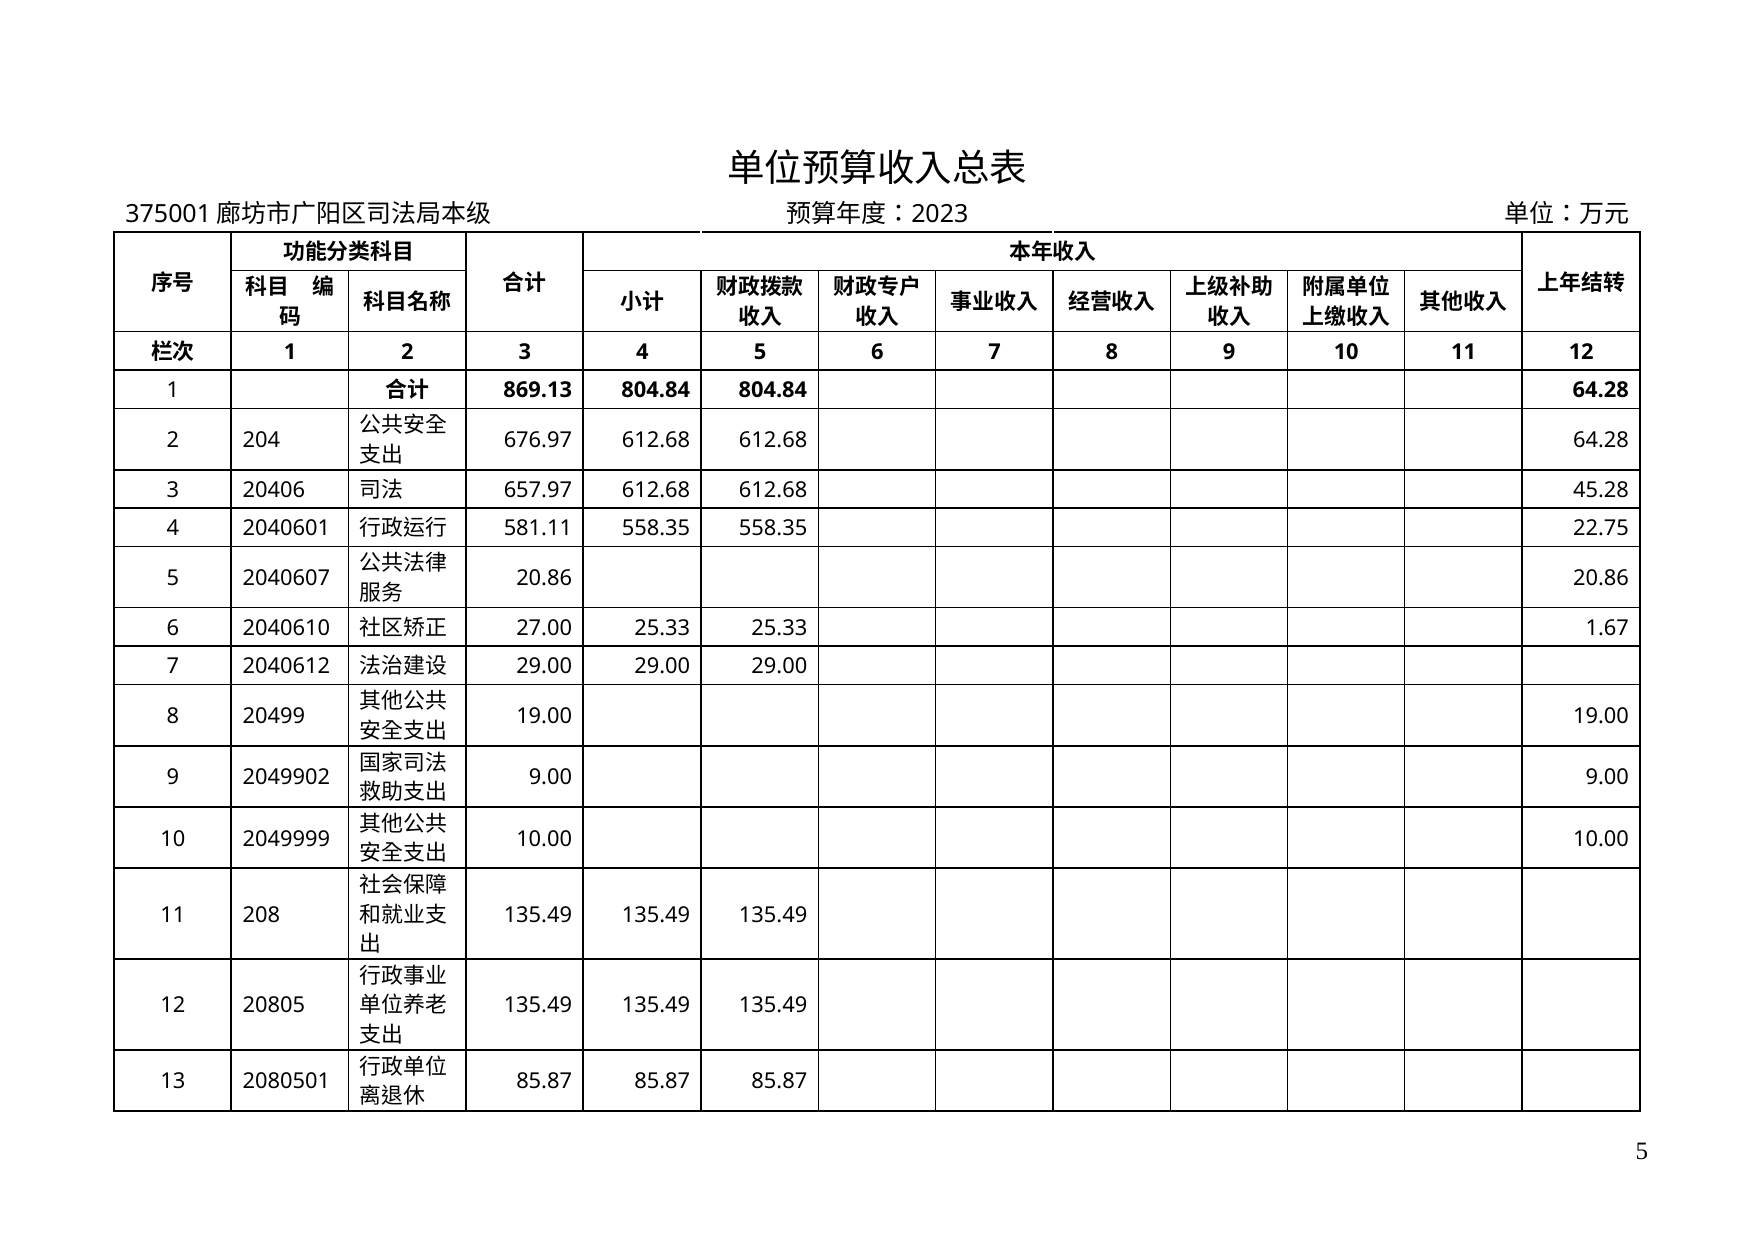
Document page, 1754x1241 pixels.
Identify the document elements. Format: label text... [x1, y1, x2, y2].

table_cell 9 [1171, 332, 1287, 369]
table_cell [1288, 647, 1404, 684]
table_cell 29.00 [584, 647, 700, 684]
table_cell [819, 371, 935, 408]
table_cell [1288, 409, 1404, 469]
table_cell 612.68 [702, 471, 818, 507]
table_cell [1054, 747, 1170, 806]
table_cell 附属单位上缴收入 [1288, 271, 1404, 331]
table_cell [1288, 960, 1404, 1049]
table_cell [1405, 685, 1521, 745]
table_cell 合计 [349, 371, 465, 408]
table_cell 7 [936, 332, 1052, 369]
table_cell 其他收入 [1405, 271, 1521, 331]
table_cell 2080501 [232, 1051, 348, 1110]
table_cell 45.28 [1523, 471, 1639, 507]
table_cell 10 [1288, 332, 1404, 369]
table_cell 其他公共安全支出 [349, 808, 465, 867]
table_cell [1288, 808, 1404, 867]
table_cell 科目 编码 [232, 271, 348, 331]
table_cell 2040610 [232, 608, 348, 645]
table_cell 8 [115, 685, 230, 745]
table_cell 公共安全支出 [349, 409, 465, 469]
table_cell 135.49 [584, 960, 700, 1049]
table_cell 804.84 [584, 371, 700, 408]
table_cell [1171, 1051, 1287, 1110]
table_cell [702, 685, 818, 745]
table_cell 2040601 [232, 509, 348, 546]
table_cell [1054, 1051, 1170, 1110]
table_cell [936, 808, 1052, 867]
table_cell 581.11 [467, 509, 582, 546]
table_cell [1405, 808, 1521, 867]
table_cell 法治建设 [349, 647, 465, 684]
table_cell 612.68 [584, 409, 700, 469]
table_cell 2 [115, 409, 230, 469]
table_cell [1288, 685, 1404, 745]
table_cell [1054, 960, 1170, 1049]
table_cell [1171, 808, 1287, 867]
table_cell 19.00 [1523, 685, 1639, 745]
table_cell [1405, 471, 1521, 507]
table_cell 558.35 [584, 509, 700, 546]
table_header 预算年度：2023 [702, 195, 1052, 231]
table_cell [1054, 471, 1170, 507]
table_cell [819, 409, 935, 469]
table_cell 公共法律服务 [349, 547, 465, 607]
table_cell 经营收入 [1054, 271, 1170, 331]
table_cell 135.49 [467, 960, 582, 1049]
table_cell [1171, 608, 1287, 645]
table_cell 135.49 [584, 869, 700, 958]
table_cell 本年收入 [584, 233, 1521, 270]
table_cell 9 [115, 747, 230, 806]
table_cell 2049999 [232, 808, 348, 867]
table_cell [936, 960, 1052, 1049]
table_cell [1171, 960, 1287, 1049]
table_cell 6 [115, 608, 230, 645]
table_cell 204 [232, 409, 348, 469]
table_cell [1288, 371, 1404, 408]
table_cell 20.86 [1523, 547, 1639, 607]
table_cell 小计 [584, 271, 700, 331]
table_cell 20406 [232, 471, 348, 507]
table_cell 国家司法救助支出 [349, 747, 465, 806]
table_cell [819, 747, 935, 806]
table_cell 事业收入 [936, 271, 1052, 331]
table_cell [584, 808, 700, 867]
table_cell 财政专户 收入 [819, 271, 935, 331]
table_cell [819, 608, 935, 645]
table_cell [819, 1051, 935, 1110]
table_cell [1405, 608, 1521, 645]
table_cell 2040607 [232, 547, 348, 607]
table_cell 25.33 [584, 608, 700, 645]
table_cell 7 [115, 647, 230, 684]
table_cell [702, 547, 818, 607]
table_cell 9.00 [467, 747, 582, 806]
table_cell [1288, 608, 1404, 645]
table_cell 29.00 [467, 647, 582, 684]
table_cell [1171, 509, 1287, 546]
table_cell 29.00 [702, 647, 818, 684]
table_cell 25.33 [702, 608, 818, 645]
table_cell 5 [702, 332, 818, 369]
table_cell 1 [232, 332, 348, 369]
table_cell [1054, 685, 1170, 745]
table_cell 12 [1523, 332, 1639, 369]
table_cell 676.97 [467, 409, 582, 469]
table_cell [936, 547, 1052, 607]
table_cell [1405, 509, 1521, 546]
table_cell 12 [115, 960, 230, 1049]
table_cell [1405, 409, 1521, 469]
table_cell [1054, 371, 1170, 408]
table_cell 3 [115, 471, 230, 507]
table_cell 64.28 [1523, 371, 1639, 408]
table_cell [1405, 371, 1521, 408]
table_cell 4 [584, 332, 700, 369]
table_cell 20805 [232, 960, 348, 1049]
table_cell [1171, 471, 1287, 507]
table_cell [819, 808, 935, 867]
table_cell 19.00 [467, 685, 582, 745]
table_cell 4 [115, 509, 230, 546]
table_cell 1 [115, 371, 230, 408]
table_cell 11 [1405, 332, 1521, 369]
table_cell 10.00 [467, 808, 582, 867]
table_cell 2049902 [232, 747, 348, 806]
table_cell 序号 [115, 233, 230, 331]
table_cell [1171, 409, 1287, 469]
table_cell [936, 409, 1052, 469]
table_cell 其他公共安全支出 [349, 685, 465, 745]
table_cell [1405, 747, 1521, 806]
table_cell 657.97 [467, 471, 582, 507]
table_cell 10 [115, 808, 230, 867]
table_cell 22.75 [1523, 509, 1639, 546]
table_cell 上年结转 [1523, 233, 1639, 331]
table_cell 6 [819, 332, 935, 369]
table_cell [1054, 547, 1170, 607]
table_cell [819, 869, 935, 958]
table_cell [1288, 509, 1404, 546]
table_cell [584, 547, 700, 607]
table_cell 社会保障和就业支出 [349, 869, 465, 958]
table_cell 行政单位离退休 [349, 1051, 465, 1110]
table_cell [936, 1051, 1052, 1110]
table_cell [1054, 608, 1170, 645]
table_cell 社区矫正 [349, 608, 465, 645]
table_cell 85.87 [702, 1051, 818, 1110]
table_cell [819, 647, 935, 684]
table_cell [936, 608, 1052, 645]
table_cell 栏次 [115, 332, 230, 369]
table_cell [819, 960, 935, 1049]
table_cell 135.49 [467, 869, 582, 958]
table_cell [819, 509, 935, 546]
table_cell 20499 [232, 685, 348, 745]
table_cell 10.00 [1523, 808, 1639, 867]
table_cell [936, 647, 1052, 684]
table_cell [1288, 547, 1404, 607]
table_cell [936, 509, 1052, 546]
table_cell [1405, 960, 1521, 1049]
table_cell 合计 [467, 233, 582, 331]
table_cell 行政事业单位养老支出 [349, 960, 465, 1049]
table_cell [819, 471, 935, 507]
table_cell 9.00 [1523, 747, 1639, 806]
table_cell 司法 [349, 471, 465, 507]
table_cell [936, 747, 1052, 806]
table_cell [936, 685, 1052, 745]
table_cell [1171, 685, 1287, 745]
table_cell 85.87 [584, 1051, 700, 1110]
table_cell 612.68 [702, 409, 818, 469]
table_cell [1288, 869, 1404, 958]
table_cell [1288, 747, 1404, 806]
table_cell 2 [349, 332, 465, 369]
table_cell 135.49 [702, 869, 818, 958]
table_cell [819, 547, 935, 607]
table_cell 869.13 [467, 371, 582, 408]
table_cell [1288, 1051, 1404, 1110]
table_cell [1054, 647, 1170, 684]
table_cell 5 [115, 547, 230, 607]
table_cell 13 [115, 1051, 230, 1110]
table_cell 科目名称 [349, 271, 465, 331]
table_cell 558.35 [702, 509, 818, 546]
table_cell 行政运行 [349, 509, 465, 546]
table_cell [1523, 960, 1639, 1049]
table_cell 612.68 [584, 471, 700, 507]
table_cell 2040612 [232, 647, 348, 684]
table_cell [1054, 409, 1170, 469]
table_cell 208 [232, 869, 348, 958]
text 单位预算收入总表 [106, 142, 1648, 193]
table_cell [232, 371, 348, 408]
table_cell 1.67 [1523, 608, 1639, 645]
table_cell [1405, 1051, 1521, 1110]
table_cell 上级补助收入 [1171, 271, 1287, 331]
table_cell [702, 808, 818, 867]
table_cell [936, 471, 1052, 507]
table_header 375001廊坊市广阳区司法局本级 [115, 195, 700, 231]
table_cell [1171, 371, 1287, 408]
table_cell [1523, 869, 1639, 958]
table_cell [1054, 869, 1170, 958]
table_cell [1405, 647, 1521, 684]
table_cell [1171, 547, 1287, 607]
table_cell [584, 685, 700, 745]
table_cell 财政拨款 收入 [702, 271, 818, 331]
table_cell [1054, 509, 1170, 546]
table_cell 8 [1054, 332, 1170, 369]
table_cell [1171, 747, 1287, 806]
table_header 单位：万元 [1054, 195, 1639, 231]
table_cell [936, 371, 1052, 408]
table_cell [1405, 869, 1521, 958]
table_cell [584, 747, 700, 806]
table_cell 64.28 [1523, 409, 1639, 469]
table_cell 功能分类科目 [232, 233, 465, 270]
table_cell 85.87 [467, 1051, 582, 1110]
table_cell 20.86 [467, 547, 582, 607]
table_cell 3 [467, 332, 582, 369]
table_cell 27.00 [467, 608, 582, 645]
table_cell [1171, 647, 1287, 684]
table_cell [1054, 808, 1170, 867]
table_cell [936, 869, 1052, 958]
table_cell [1171, 869, 1287, 958]
table_cell [702, 747, 818, 806]
table_cell [819, 685, 935, 745]
table_cell [1523, 1051, 1639, 1110]
table_cell [1523, 647, 1639, 684]
table_cell 804.84 [702, 371, 818, 408]
table_cell 135.49 [702, 960, 818, 1049]
table_cell 11 [115, 869, 230, 958]
table_cell [1288, 471, 1404, 507]
table_cell [1405, 547, 1521, 607]
